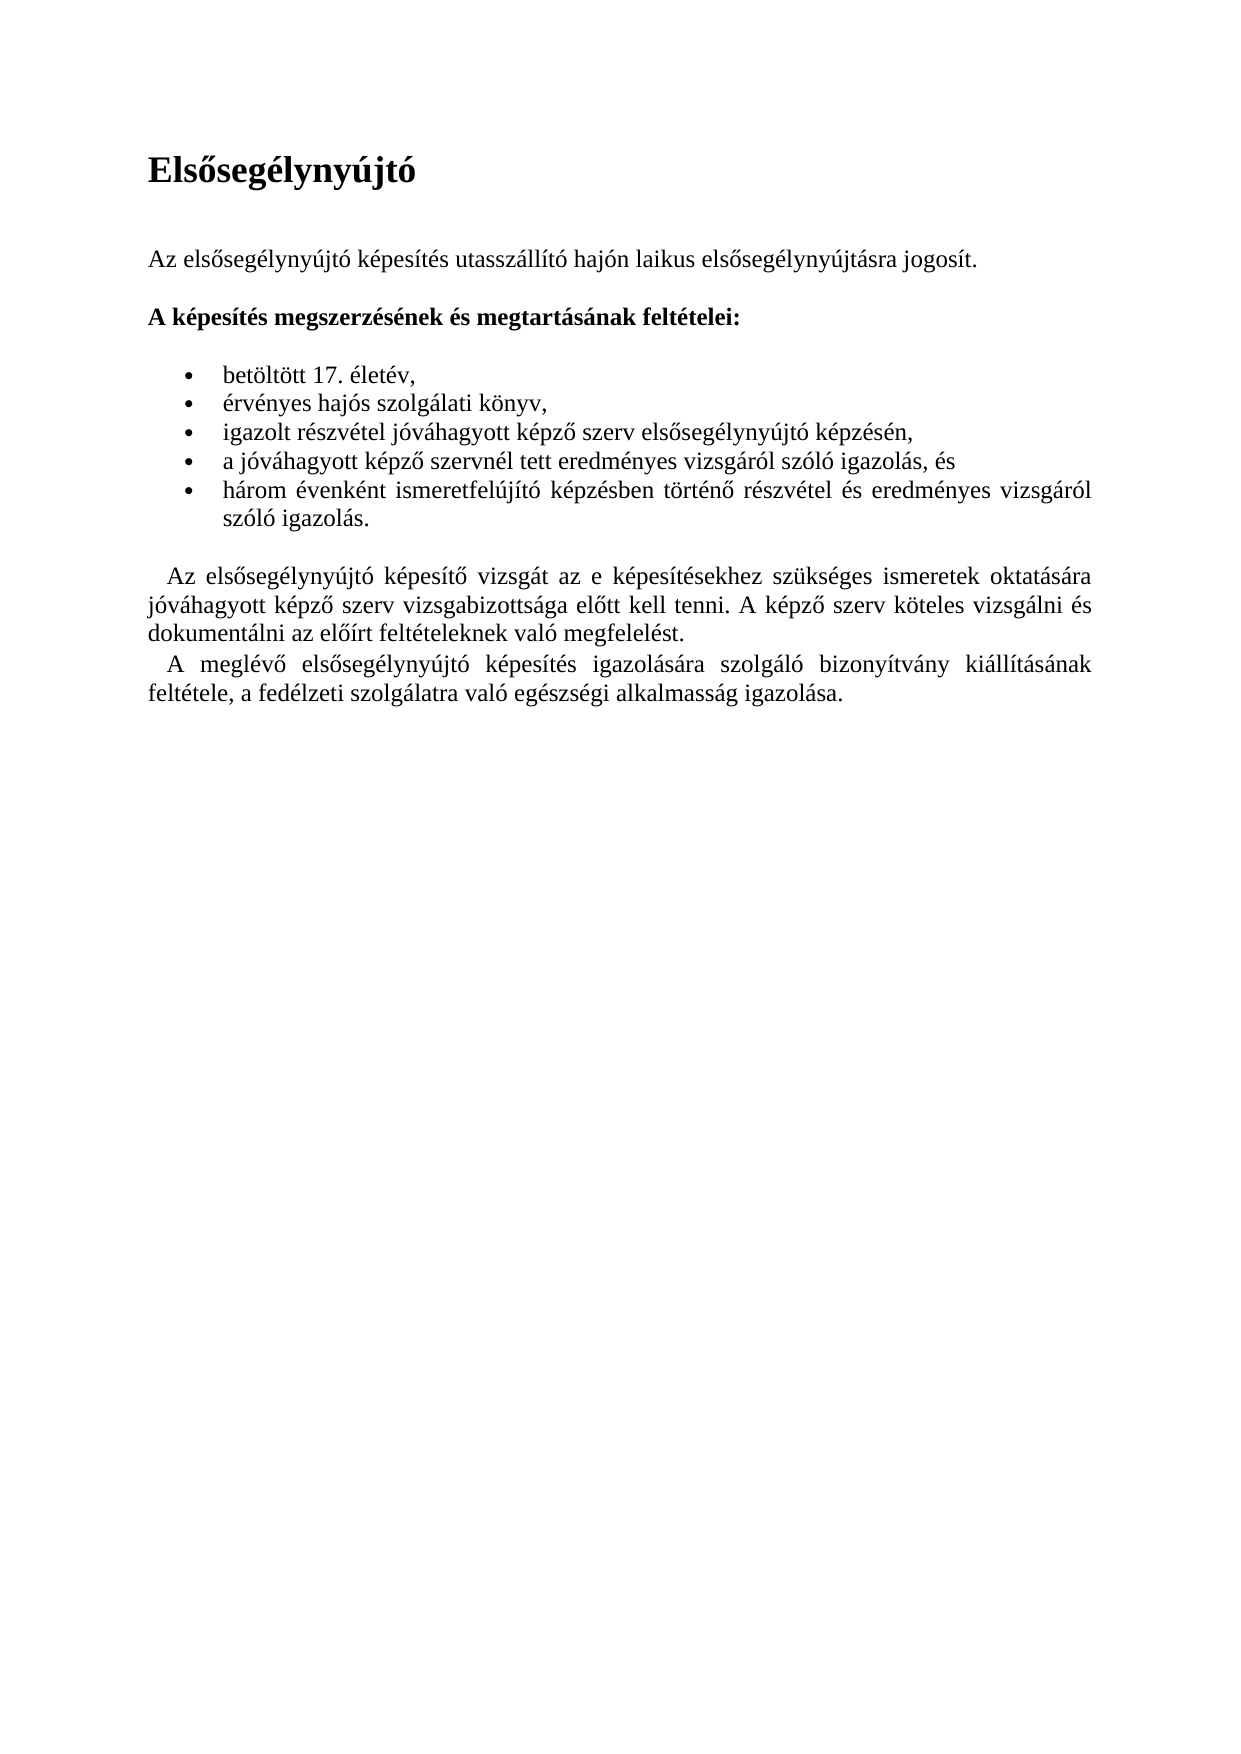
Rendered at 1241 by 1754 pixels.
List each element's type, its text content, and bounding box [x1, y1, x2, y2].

text Az elsősegélynyújtó képesítés utasszállító hajón laikus elsősegélynyújtásra jogosít. [148, 244, 1093, 273]
text Elsősegélynyújtó [148, 148, 1093, 215]
list érvényes hajós szolgálati könyv, [185, 388, 1093, 417]
list betöltött 17. életév, [185, 360, 1093, 388]
text A meglévő elsősegélynyújtó képesítés igazolására szolgáló bizonyítvány kiállításának feltétele, a fedélzeti szolgálatra való egészségi alkalmasság igazolása. [148, 649, 1093, 707]
list a jóváhagyott képző szervnél tett eredményes vizsgáról szóló igazolás, és [185, 446, 1093, 475]
list igazolt részvétel jóváhagyott képző szerv elsősegélynyújtó képzésén, [185, 417, 1093, 446]
list három évenként ismeretfelújító képzésben történő részvétel és eredményes vizsgáról szóló igazolás. [185, 475, 1093, 532]
text Az elsősegélynyújtó képesítő vizsgát az e képesítésekhez szükséges ismeretek oktatására jóváhagyott képző szerv vizsgabizottsága előtt kell tenni. A képző szerv köteles vizsgálni és dokumentálni az előírt feltételeknek való megfelelést. [148, 561, 1093, 647]
text A képesítés megszerzésének és megtartásának feltételei: [148, 302, 1093, 331]
